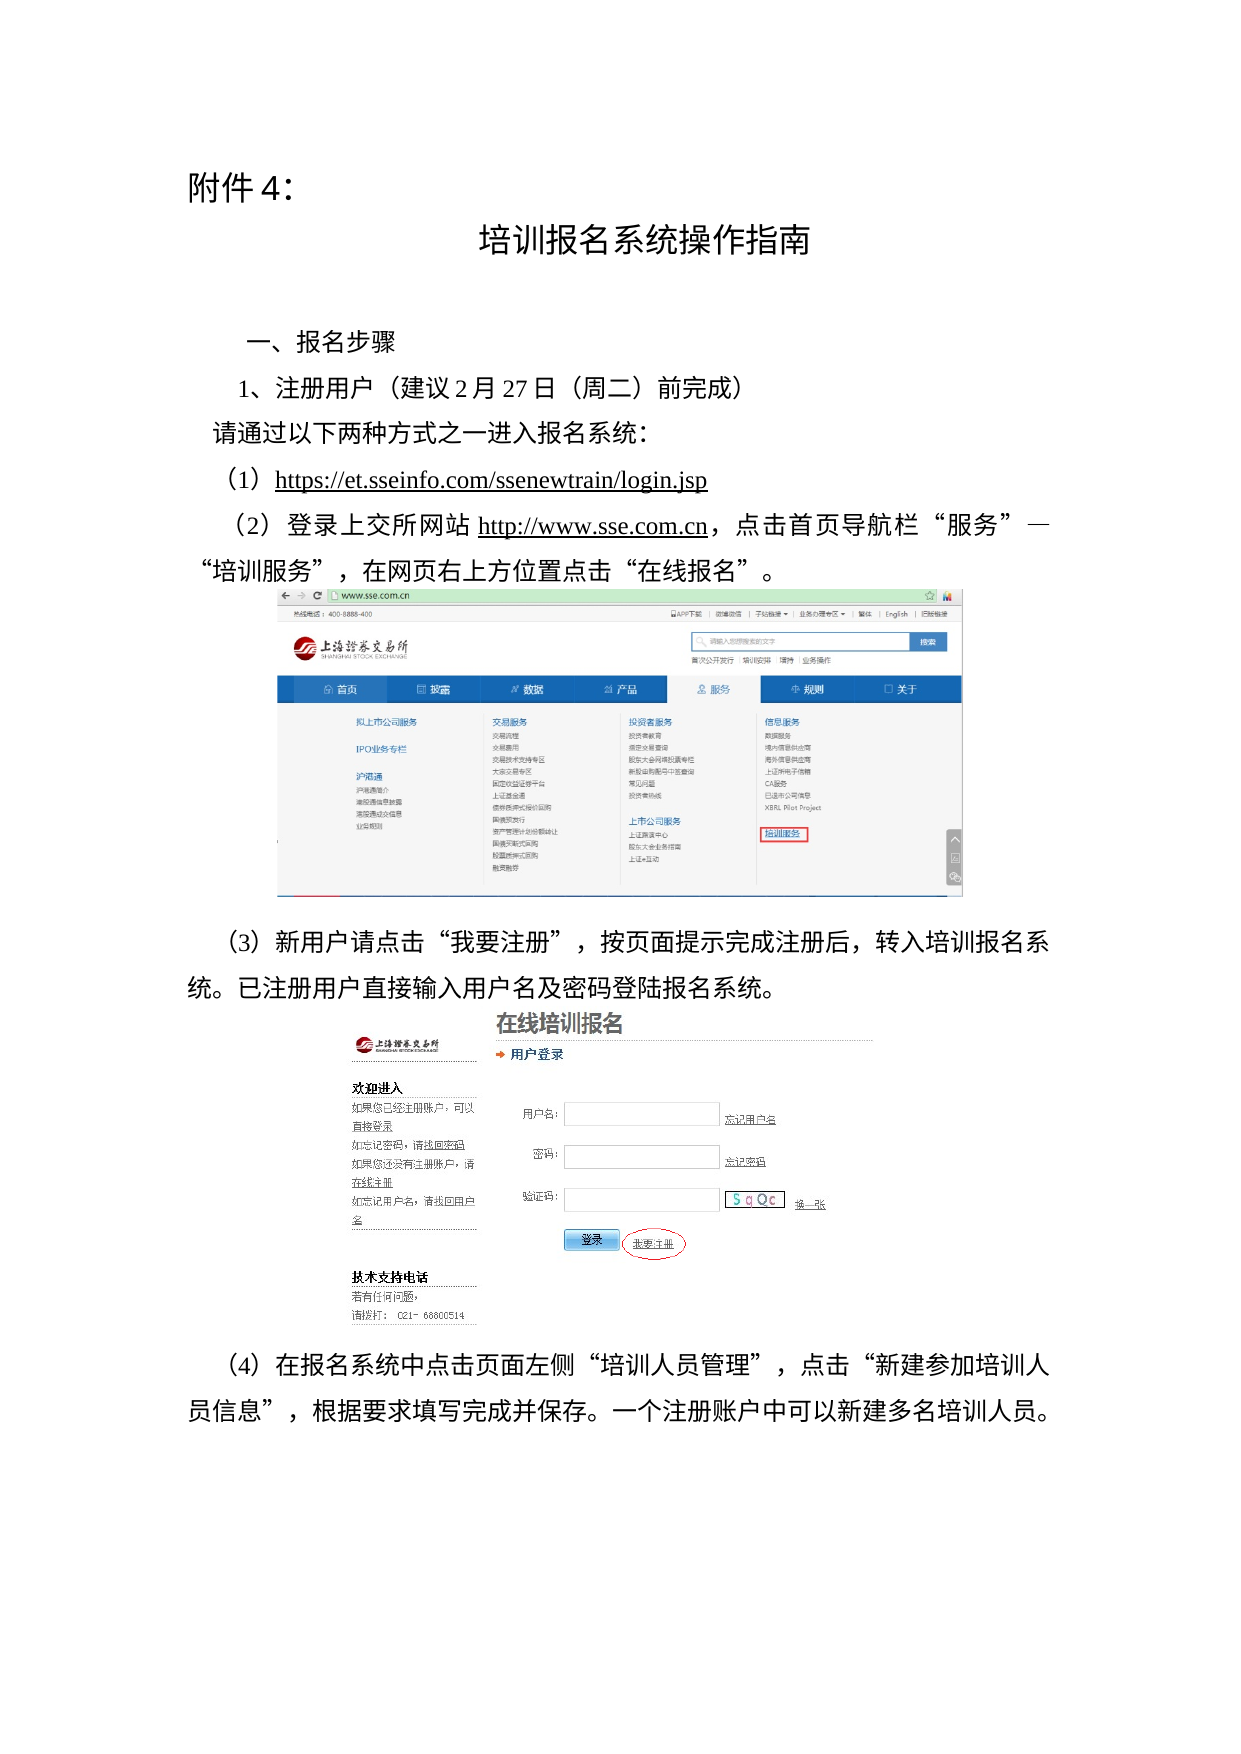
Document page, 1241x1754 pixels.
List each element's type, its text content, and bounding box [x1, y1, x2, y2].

text 请通过以下两种方式之一进入报名系统： [187, 406, 1053, 452]
text （2）登录上交所网站http://www.sse.com.cn，点击首页导航栏“服务”—“培训服务”，在网页右上方位置点击“在线报名”。 [187, 498, 1053, 589]
text 附件4： [187, 162, 1053, 210]
text （4）在报名系统中点击页面左侧“培训人员管理”，点击“新建参加培训人员信息”，根据要求填写完成并保存。一个注册账户中可以新建多名培训人员。 [187, 1338, 1053, 1430]
text 1、注册用户（建议2月27日（周二）前完成） [187, 360, 1053, 406]
text 培训报名系统操作指南 [187, 210, 1053, 262]
picture [277, 589, 964, 897]
text （3）新用户请点击“我要注册”，按页面提示完成注册后，转入培训报名系统。已注册用户直接输入用户名及密码登陆报名系统。 [187, 914, 1053, 1006]
text 一、报名步骤 [187, 314, 1053, 360]
picture [339, 1006, 901, 1325]
text （1）https://et.sseinfo.com/ssenewtrain/login.jsp [187, 452, 1053, 498]
